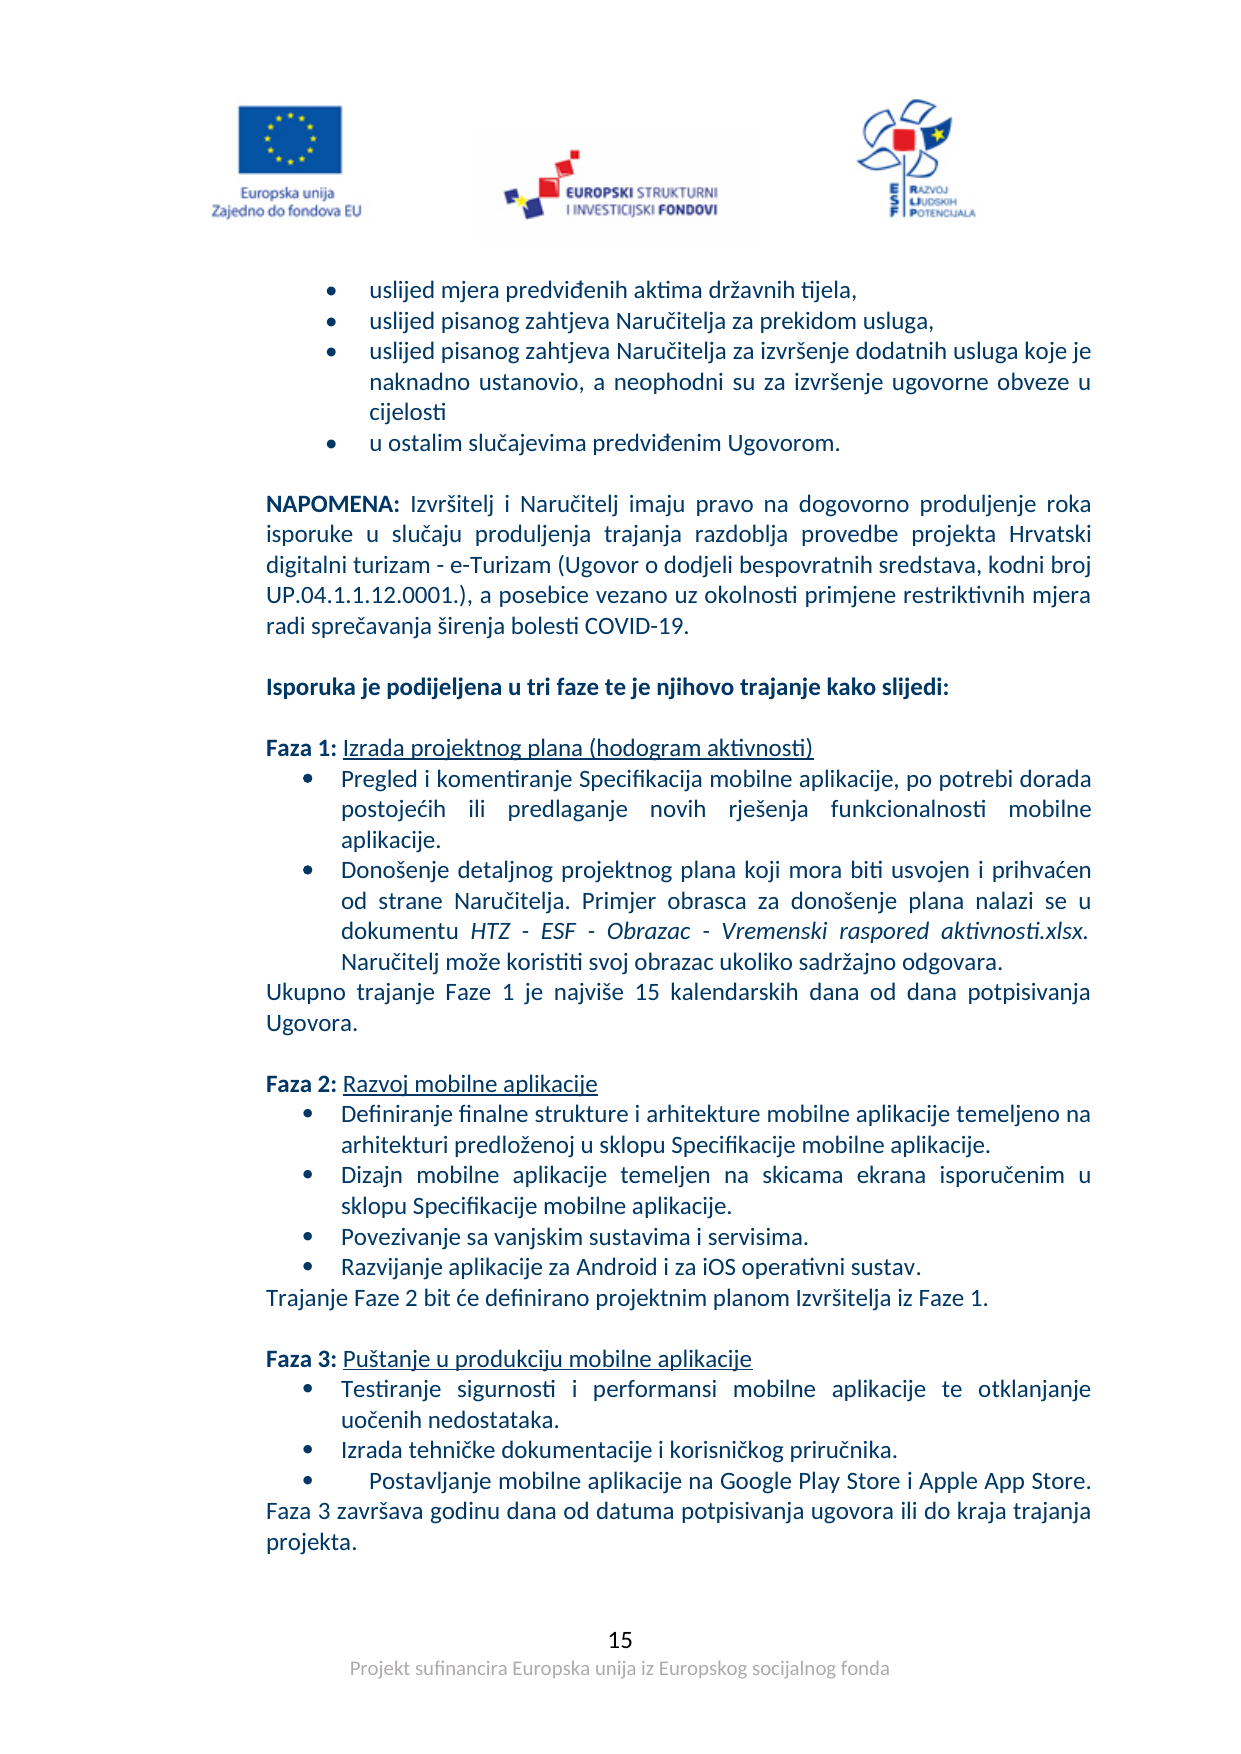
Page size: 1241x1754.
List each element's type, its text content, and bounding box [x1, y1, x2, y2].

list Izrada tehničke dokumentacije i korisničkog priručnika. [303, 1434, 1093, 1465]
list Definiranje finalne strukture i arhitekture mobilne aplikacije temeljeno na arhitekturi predloženoj u sklopu Specifikacije mobilne aplikacije. [303, 1098, 1093, 1159]
text Faza 1: Izrada projektnog plana (hodogram aktivnosti) [266, 732, 1093, 763]
text • uslijed pisanog zahtjeva Naručitelja za prekidom usluga, [325, 305, 1093, 336]
list Povezivanje sa vanjskim sustavima i servisima. [303, 1221, 1093, 1251]
text • uslijed pisanog zahtjeva Naručitelja za izvršenje dodatnih usluga koje je naknadno ustanovio, a neophodni su za izvršenje ugovorne obveze u cijelosti [325, 336, 1093, 427]
list Razvijanje aplikacije za Android i za iOS operativni sustav. [303, 1251, 1093, 1282]
text Faza 2: Razvoj mobilne aplikacije [266, 1068, 1093, 1098]
list Pregled i komentiranje Specifikacija mobilne aplikacije, po potrebi dorada postojećih ili predlaganje novih rješenja funkcionalnosti mobilne aplikacije. [303, 763, 1093, 854]
text Isporuka je podijeljena u tri faze te je njihovo trajanje kako slijedi: [266, 671, 1093, 702]
text • uslijed mjera predviđenih aktima državnih tijela, [325, 274, 1093, 305]
text Trajanje Faze 2 bit će definirano projektnim planom Izvršitelja iz Faze 1. [266, 1282, 1093, 1312]
text Faza 3: Puštanje u produkciju mobilne aplikacije [266, 1343, 1093, 1373]
list Postavljanje mobilne aplikacije na Google Play Store i Apple App Store. Faza 3 završava godinu dana od datuma potpisivanja ugovora ili do kraja trajanja projekta. [266, 1465, 1093, 1556]
list Testiranje sigurnosti i performansi mobilne aplikacije te otklanjanje uočenih nedostataka. [303, 1373, 1093, 1434]
text NAPOMENA: Izvršitelj i Naručitelj imaju pravo na dogovorno produljenje roka isporuke u slučaju produljenja trajanja razdoblja provedbe projekta Hrvatski digitalni turizam - e-Turizam (Ugovor o dodjeli bespovratnih sredstava, kodni broj UP.04.1.1.12.0001.), a posebice vezano uz okolnosti primjene restriktivnih mjera radi sprečavanja širenja bolesti COVID-19. [266, 488, 1093, 641]
text • u ostalim slučajevima predviđenim Ugovorom. [325, 427, 1093, 458]
text Ukupno trajanje Faze 1 je najviše 15 kalendarskih dana od dana potpisivanja Ugovora. [266, 976, 1093, 1037]
list Dizajn mobilne aplikacije temeljen na skicama ekrana isporučenim u sklopu Specifikacije mobilne aplikacije. [303, 1159, 1093, 1221]
list Donošenje detaljnog projektnog plana koji mora biti usvojen i prihvaćen od strane Naručitelja. Primjer obrasca za donošenje plana nalazi se u dokumentu HTZ - ESF - Obrazac - Vremenski raspored aktivnosti.xlsx. Naručitelj može koristiti svoj obrazac ukoliko sadržajno odgovara. [303, 854, 1093, 976]
picture [147, 73, 1093, 244]
